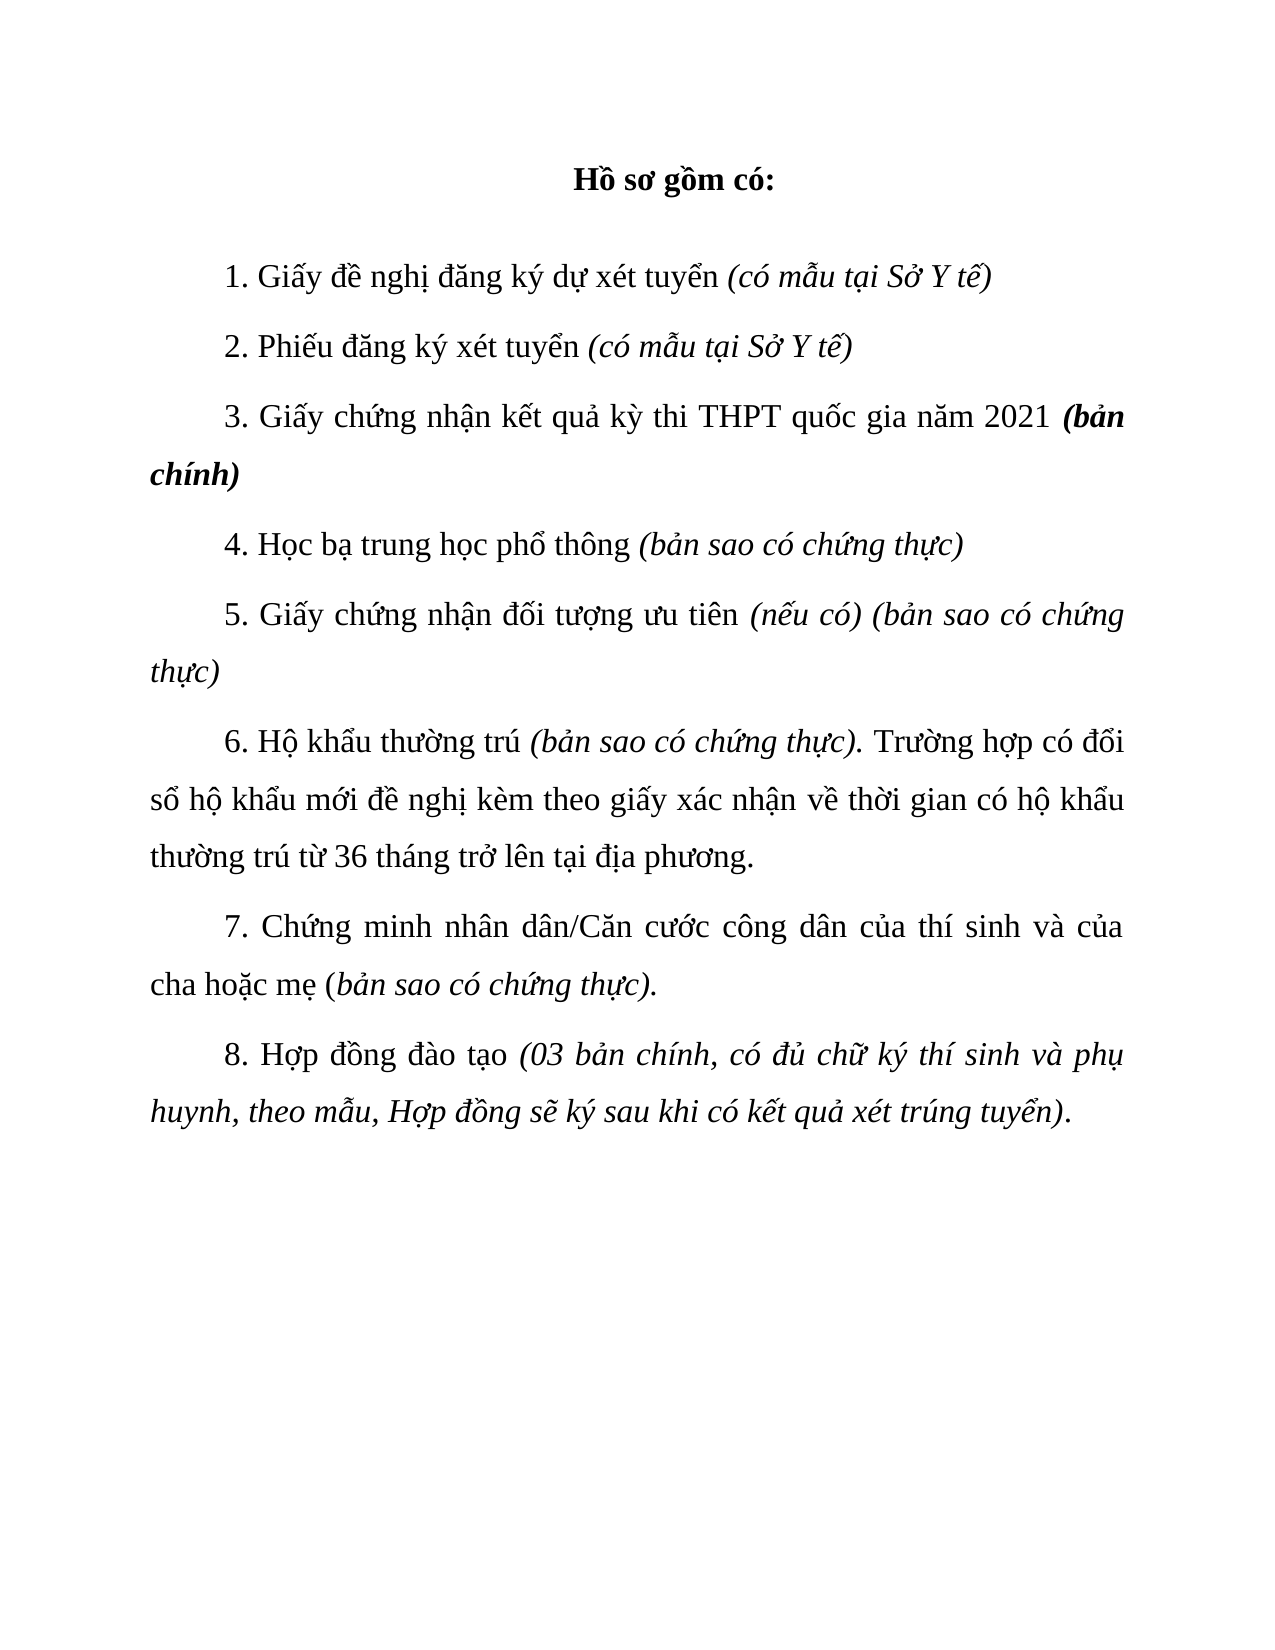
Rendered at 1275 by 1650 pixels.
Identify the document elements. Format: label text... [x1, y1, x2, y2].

text 5. Giấy chứng nhận đối tượng ưu tiên (nếu có) (bản sao có chứng thực) [150, 594, 1125, 690]
text 6. Hộ khẩu thường trú (bản sao có chứng thực). Trường hợp có đổi sổ hộ khẩu mới đề nghị kèm theo giấy xác nhận về thời gian có hộ khẩu thường trú từ 36 tháng trở lên tại địa phương. [150, 721, 1125, 875]
text 2. Phiếu đăng ký xét tuyển (có mẫu tại Sở Y tế) [150, 326, 1125, 365]
text 3. Giấy chứng nhận kết quả kỳ thi THPT quốc gia năm 2021 (bản chính) [150, 396, 1125, 492]
text Hồ sơ gồm có: [150, 162, 1125, 197]
text 7. Chứng minh nhân dân/Căn cước công dân của thí sinh và của cha hoặc mẹ (bản sao có chứng thực). [150, 906, 1125, 1002]
text 1. Giấy đề nghị đăng ký dự xét tuyển (có mẫu tại Sở Y tế) [150, 256, 1125, 295]
text 4. Học bạ trung học phổ thông (bản sao có chứng thực) [150, 524, 1125, 562]
text 8. Hợp đồng đào tạo (03 bản chính, có đủ chữ ký thí sinh và phụ huynh, theo mẫu, Hợp đồng sẽ ký sau khi có kết quả xét trúng tuyển). [150, 1034, 1125, 1130]
